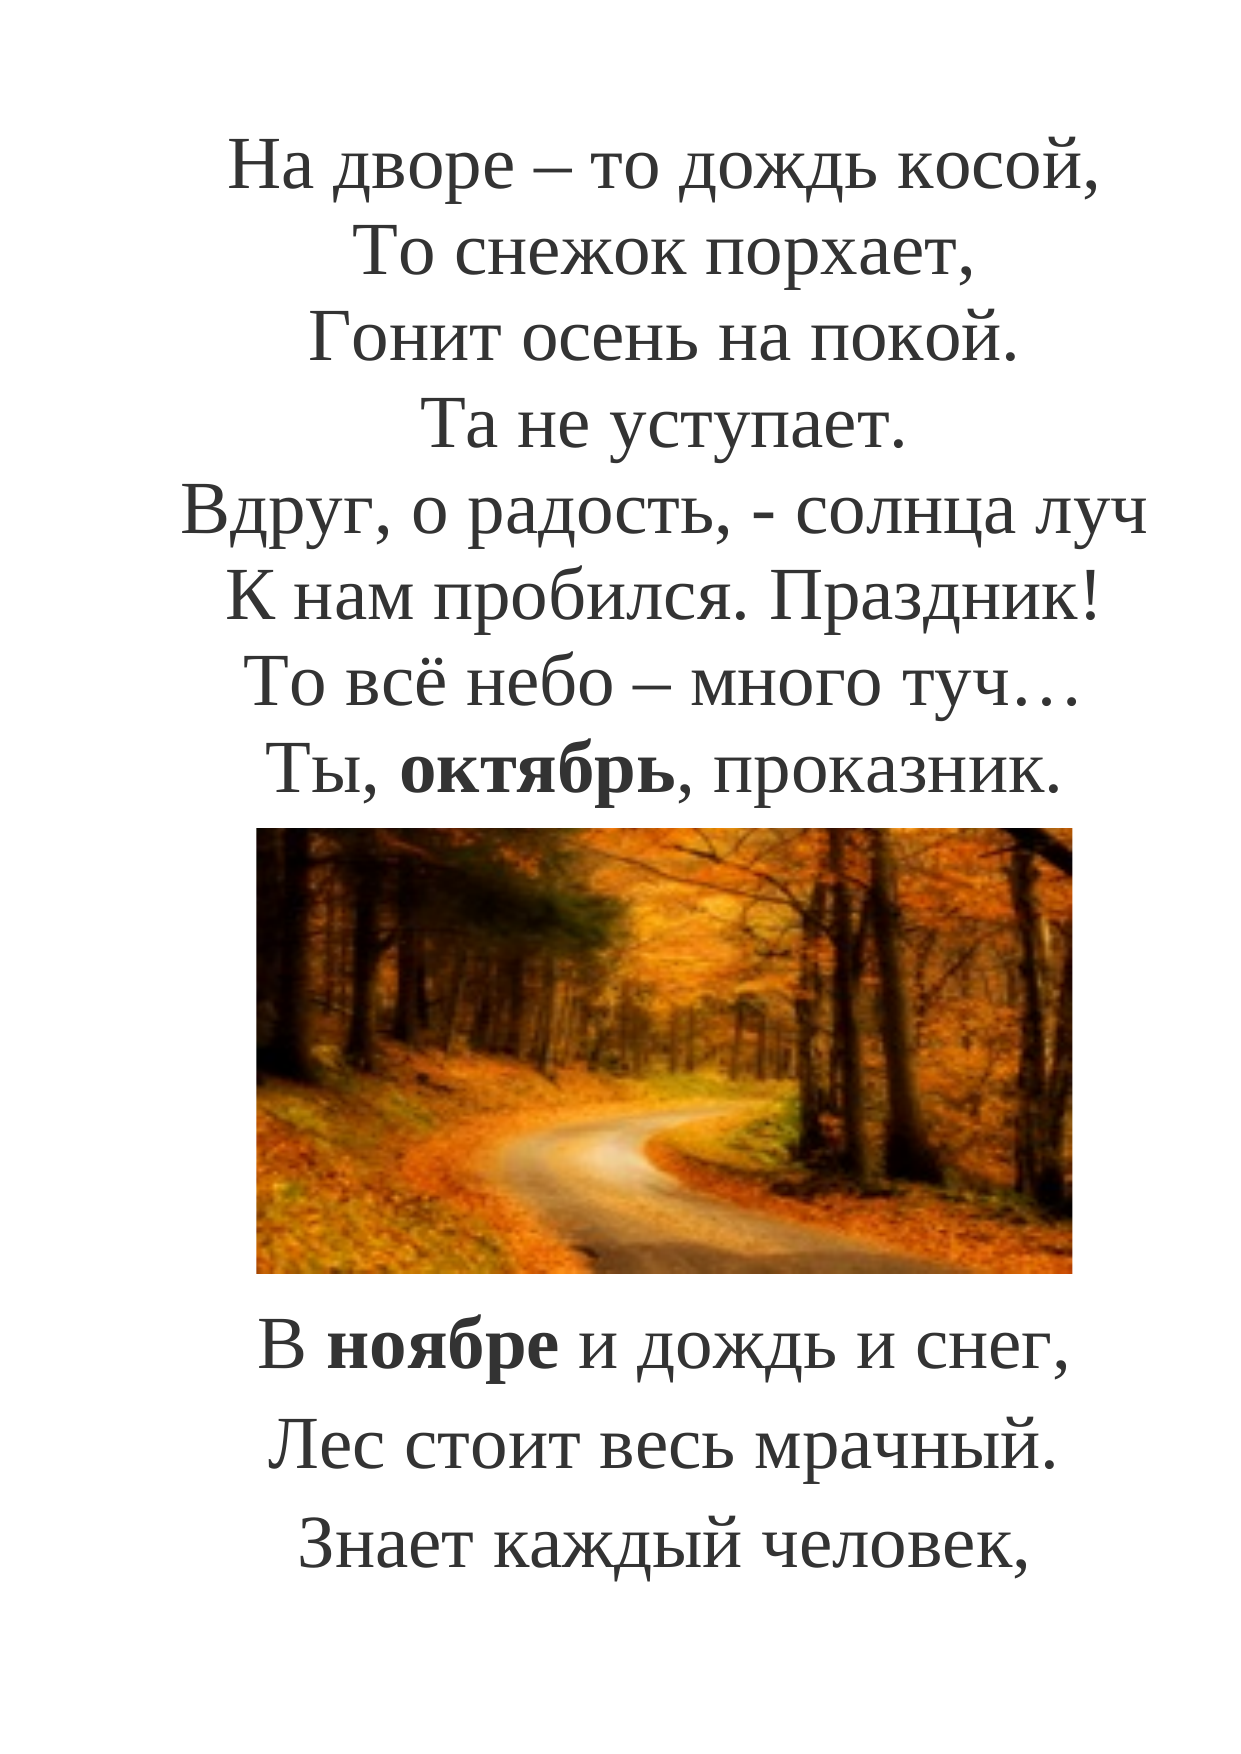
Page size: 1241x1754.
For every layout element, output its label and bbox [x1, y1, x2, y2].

picture [256, 828, 1073, 1274]
text [177, 118, 1152, 808]
text [177, 1299, 1152, 1583]
